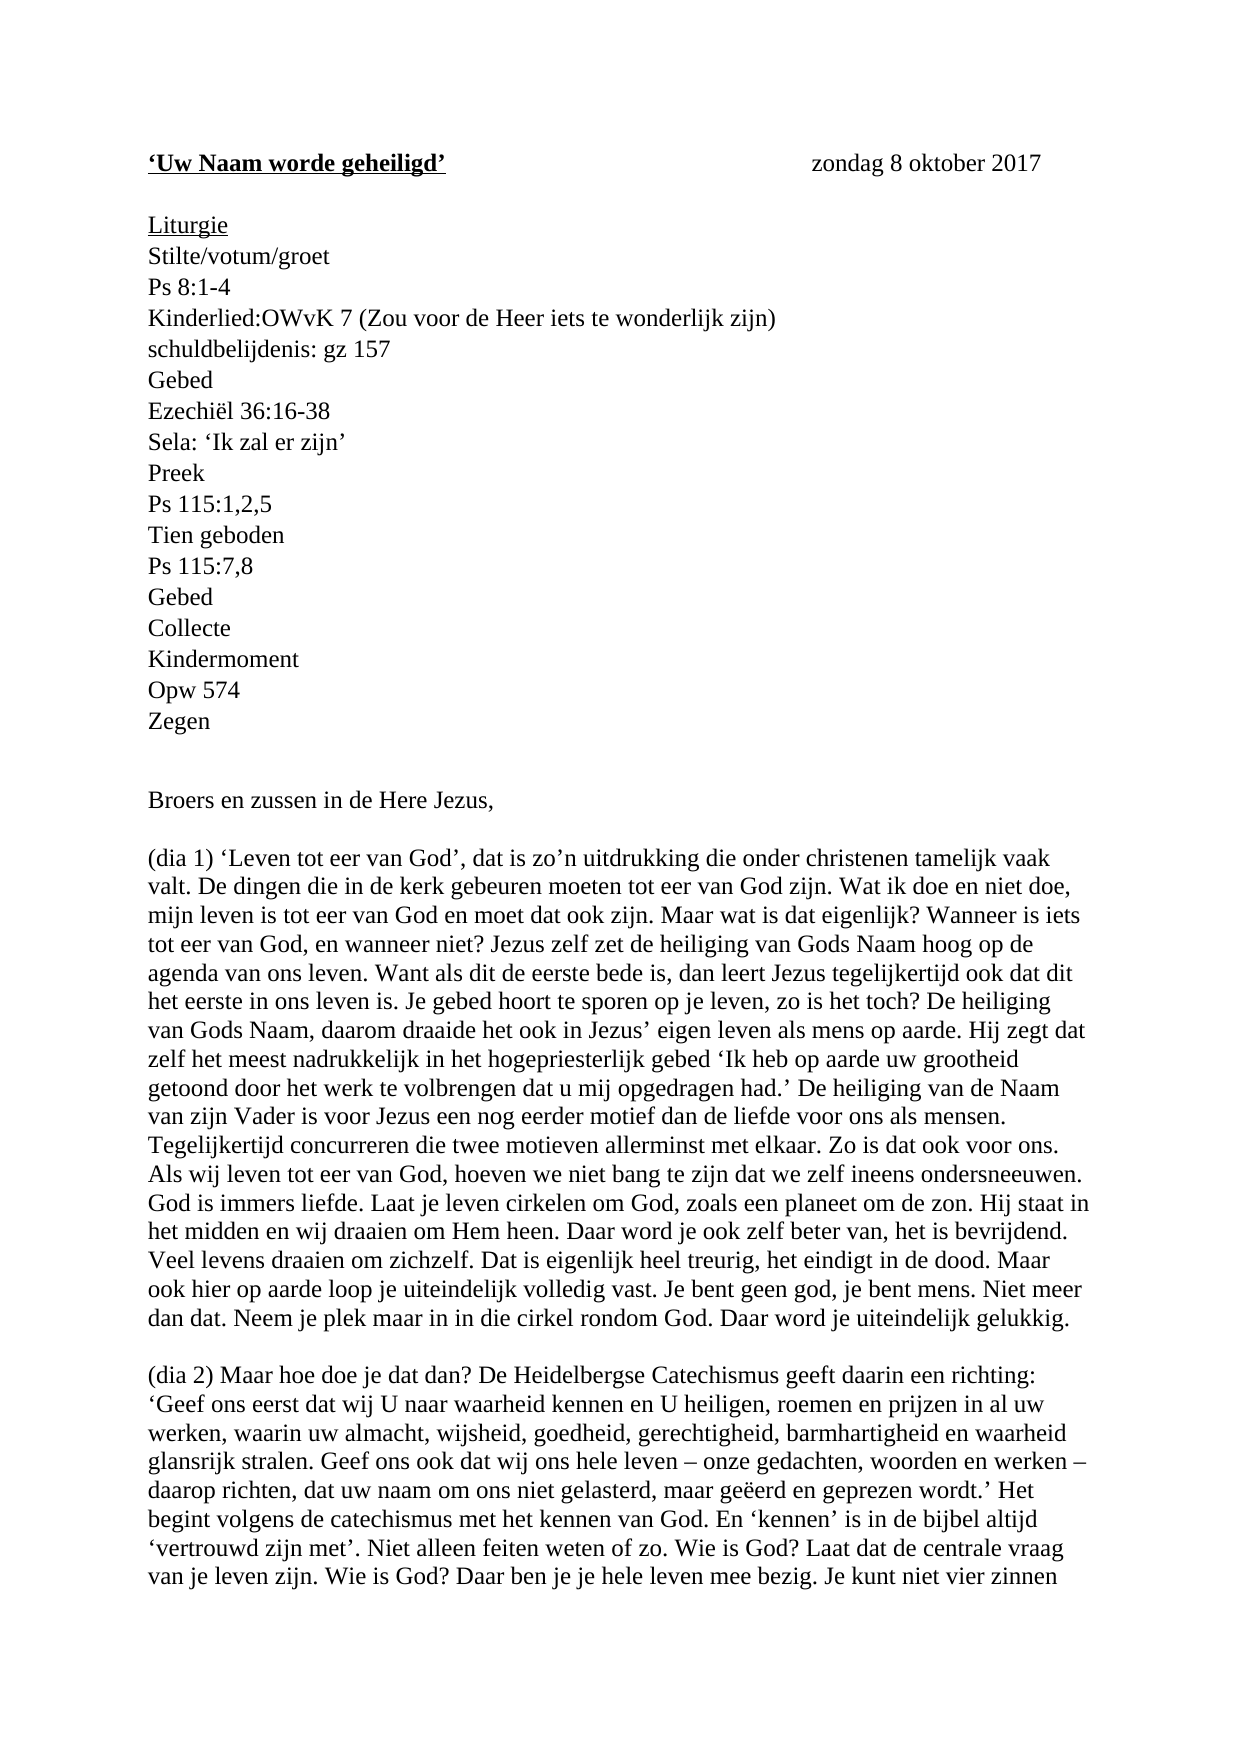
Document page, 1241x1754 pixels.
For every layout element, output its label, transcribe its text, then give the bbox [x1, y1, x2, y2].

text Sela: ‘Ik zal er zijn’ [148, 427, 1093, 456]
text Collecte [148, 613, 1093, 642]
text Kinderlied:OWvK 7 (Zou voor de Heer iets te wonderlijk zijn) [148, 303, 1093, 332]
text Gebed [148, 582, 1093, 611]
text Ps 115:7,8 [148, 551, 1093, 580]
text Ps 8:1-4 [148, 272, 1093, 301]
text ‘Uw Naam worde geheiligd’ zondag 8 oktober 2017 [148, 148, 1093, 176]
text Kindermoment [148, 644, 1093, 673]
text Gebed [148, 365, 1093, 394]
text Tien geboden [148, 520, 1093, 549]
text Preek [148, 458, 1093, 487]
text Ps 115:1,2,5 [148, 489, 1093, 518]
text Liturgie [148, 210, 1093, 238]
text (dia 1) ‘Leven tot eer van God’, dat is zo’n uitdrukking die onder christenen tamelijk vaak valt. De dingen die in de kerk gebeuren moeten tot eer van God zijn. Wat ik doe en niet doe, mijn leven is tot eer van God en moet dat ook zijn. Maar wat is dat eigenlijk? Wanneer is iets tot eer van God, en wanneer niet? Jezus zelf zet de heiliging van Gods Naam hoog op de agenda van ons leven. Want als dit de eerste bede is, dan leert Jezus tegelijkertijd ook dat dit het eerste in ons leven is. Je gebed hoort te sporen op je leven, zo is het toch? De heiliging van Gods Naam, daarom draaide het ook in Jezus’ eigen leven als mens op aarde. Hij zegt dat zelf het meest nadrukkelijk in het hogepriesterlijk gebed ‘Ik heb op aarde uw grootheid getoond door het werk te volbrengen dat u mij opgedragen had.’ De heiliging van de Naam van zijn Vader is voor Jezus een nog eerder motief dan de liefde voor ons als mensen. Tegelijkertijd concurreren die twee motieven allerminst met elkaar. Zo is dat ook voor ons. Als wij leven tot eer van God, hoeven we niet bang te zijn dat we zelf ineens ondersneeuwen. God is immers liefde. Laat je leven cirkelen om God, zoals een planeet om de zon. Hij staat in het midden en wij draaien om Hem heen. Daar word je ook zelf beter van, het is bevrijdend. Veel levens draaien om zichzelf. Dat is eigenlijk heel treurig, het eindigt in de dood. Maar ook hier op aarde loop je uiteindelijk volledig vast. Je bent geen god, je bent mens. Niet meer dan dat. Neem je plek maar in in die cirkel rondom God. Daar word je uiteindelijk gelukkig. [148, 843, 1093, 1331]
text Broers en zussen in de Here Jezus, [148, 785, 1093, 814]
text Opw 574 [148, 675, 1093, 704]
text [148, 1360, 1093, 1590]
text Zegen [148, 706, 1093, 735]
text Stilte/votum/groet [148, 241, 1093, 269]
text Ezechiël 36:16-38 [148, 396, 1093, 425]
text schuldbelijdenis: gz 157 [148, 334, 1093, 363]
